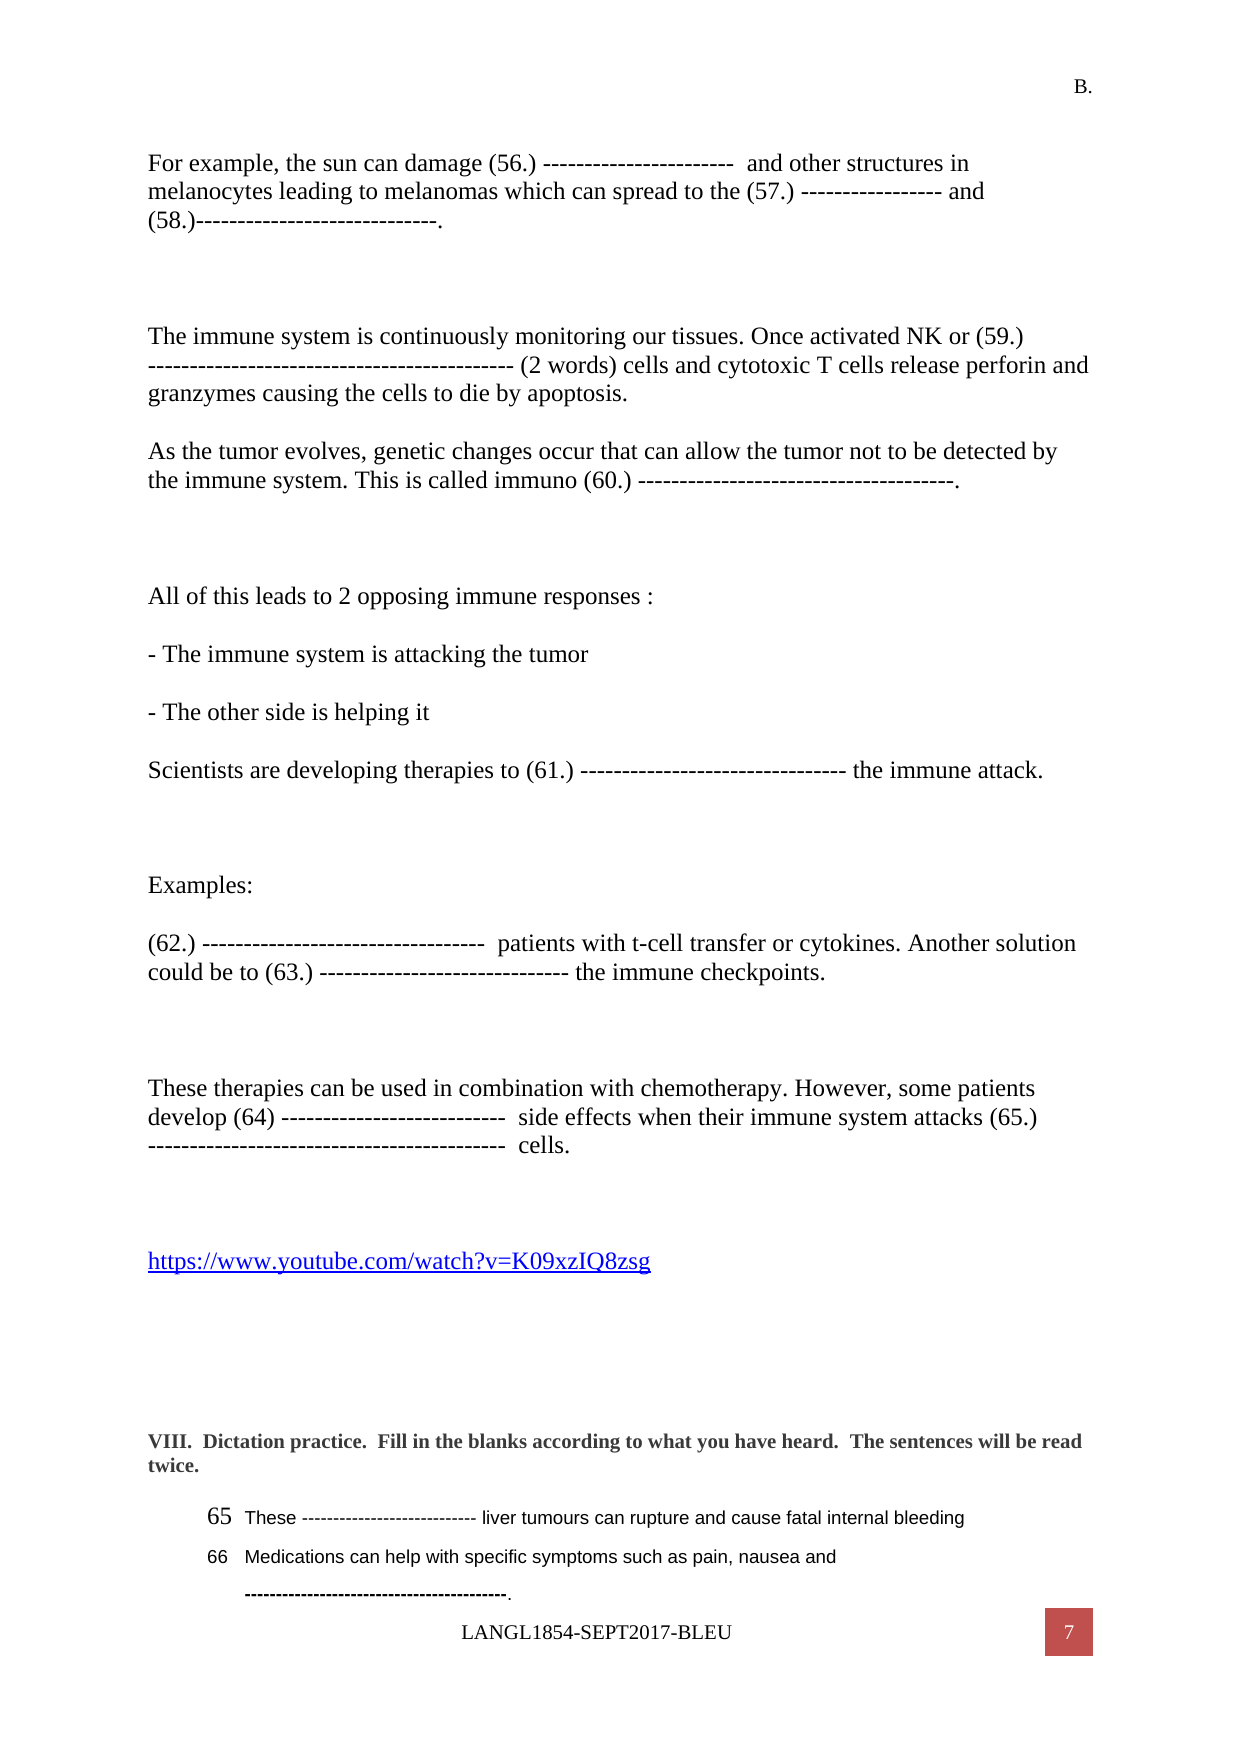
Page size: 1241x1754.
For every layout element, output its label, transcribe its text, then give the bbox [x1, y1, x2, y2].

text (62.) ---------------------------------- patients with t-cell transfer or cytokines. Another solution could be to (63.) ------------------------------ the immune checkpoints. [148, 928, 1093, 986]
text VIII. Dictation practice. Fill in the blanks according to what you have heard. The sentences will be read twice. [148, 1429, 1093, 1477]
text https://www.youtube.com/watch?v=K09xzIQ8zsg [148, 1246, 1093, 1275]
text These therapies can be used in combination with chemotherapy. However, some patients develop (64) --------------------------- side effects when their immune system attacks (65.) ------------------------------------------- cells. [148, 1073, 1093, 1159]
text Examples: [148, 871, 1093, 899]
list Medications can help with specific symptoms such as pain, nausea and ------------------------------------------. [207, 1530, 1093, 1605]
text For example, the sun can damage (56.) ----------------------- and other structures in melanocytes leading to melanomas which can spread to the (57.) ----------------- and (58.)-----------------------------. [148, 148, 1093, 234]
text The immune system is continuously monitoring our tissues. Once activated NK or (59.) -------------------------------------------- (2 words) cells and cytotoxic T cells release perforin and granzymes causing the cells to die by apoptosis. [148, 321, 1093, 407]
text - The other side is helping it [148, 697, 1093, 726]
text Scientists are developing therapies to (61.) -------------------------------- the immune attack. [148, 755, 1093, 783]
text As the tumor evolves, genetic changes occur that can allow the tumor not to be detected by the immune system. This is called immuno (60.) --------------------------------------. [148, 436, 1093, 494]
list These ---------------------------- liver tumours can rupture and cause fatal internal bleeding [207, 1501, 1093, 1530]
text - The immune system is attacking the tumor [148, 639, 1093, 668]
text All of this leads to 2 opposing immune responses : [148, 581, 1093, 610]
